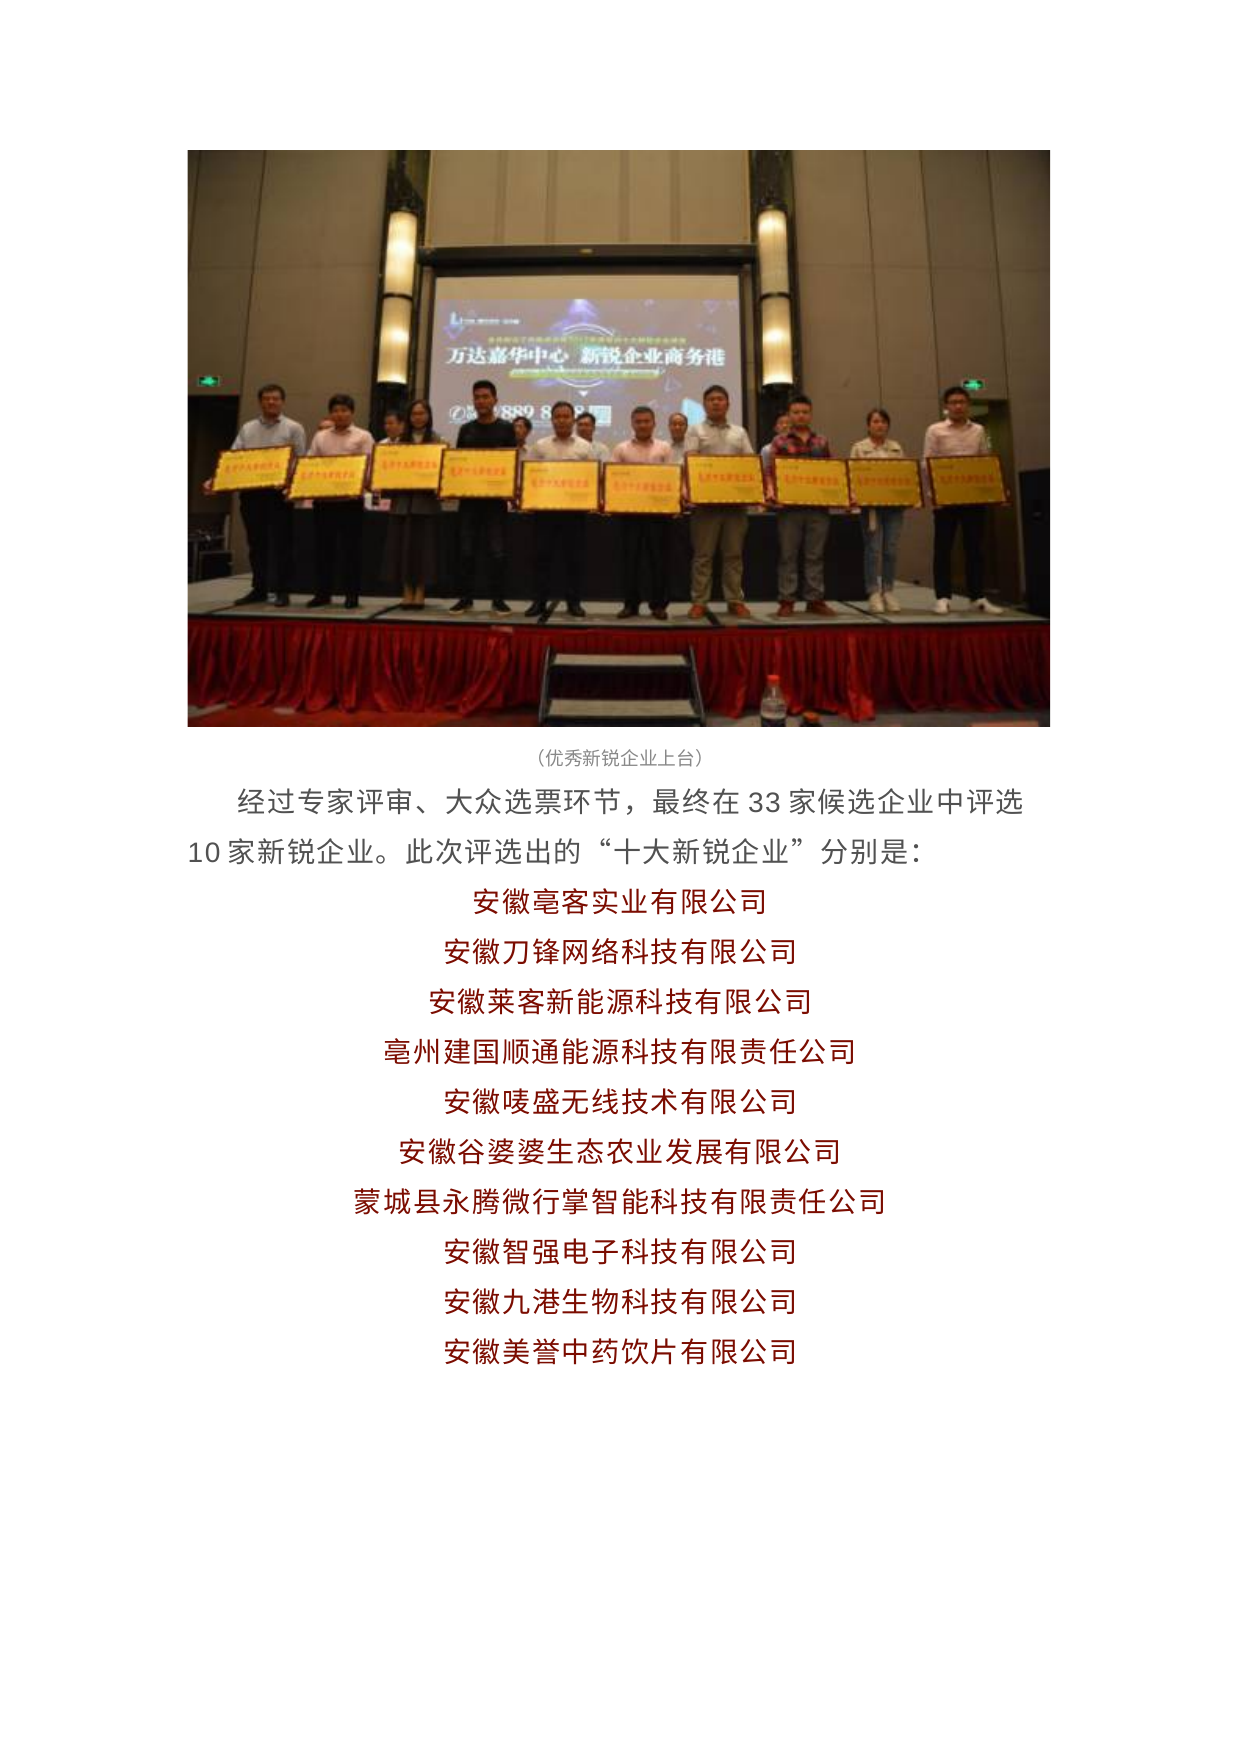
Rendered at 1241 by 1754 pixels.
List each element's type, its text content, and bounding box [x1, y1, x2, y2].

text 安徽智强电子科技有限公司 [187, 1220, 1053, 1270]
text 安徽九港生物科技有限公司 [187, 1270, 1053, 1320]
text 经过专家评审、大众选票环节，最终在33家候选企业中评选10家新锐企业。此次评选出的“十大新锐企业”分别是： [187, 770, 1053, 870]
text （优秀新锐企业上台） [187, 727, 1053, 770]
text 安徽刀锋网络科技有限公司 [187, 920, 1053, 970]
text 安徽莱客新能源科技有限公司 [187, 970, 1053, 1020]
text 安徽唛盛无线技术有限公司 [187, 1070, 1053, 1120]
text 蒙城县永腾微行掌智能科技有限责任公司 [187, 1170, 1053, 1220]
picture [187, 150, 1050, 727]
text 安徽谷婆婆生态农业发展有限公司 [187, 1120, 1053, 1170]
text 安徽美誉中药饮片有限公司 [187, 1320, 1053, 1370]
text 亳州建国顺通能源科技有限责任公司 [187, 1020, 1053, 1070]
text 安徽亳客实业有限公司 [187, 870, 1053, 920]
